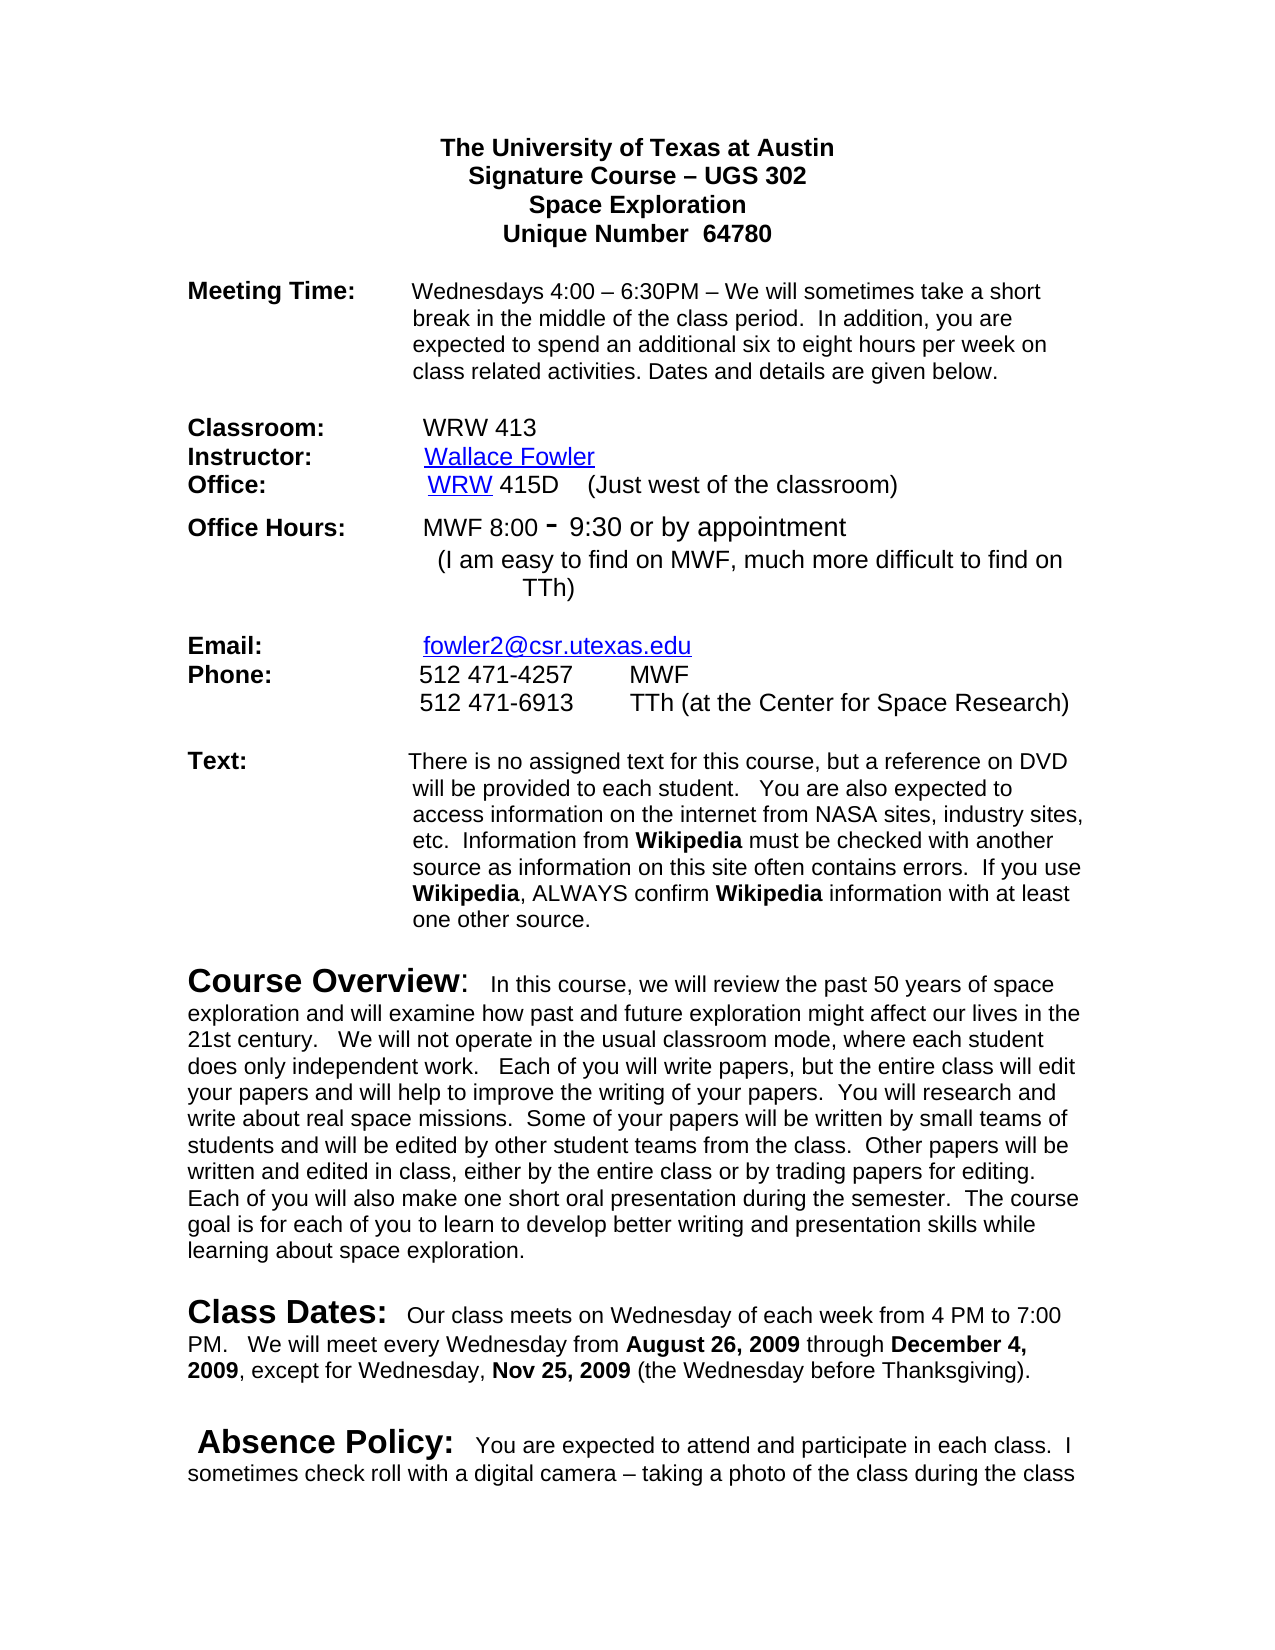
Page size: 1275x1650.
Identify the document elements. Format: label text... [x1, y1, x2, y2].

text Unique Number 64780 [187, 219, 1087, 247]
text Email: fowler2@csr.utexas.edu [187, 631, 1087, 660]
text Class Dates: Our class meets on Wednesday of each week from 4 PM to 7:00 PM. We will meet every Wednesday from August 26, 2009 through December 4, 2009, except for Wednesday, Nov 25, 2009 (the Wednesday before Thanksgiving). [187, 1292, 1087, 1383]
text 512 471-6913 TTh (at the Center for Space Research) [337, 688, 1087, 717]
text Text: There is no assigned text for this course, but a reference on DVD will be provided to each student. You are also expected to access information on the internet from NASA sites, industry sites, etc. Information from Wikipedia must be checked with another source as information on this site often contains errors. If you use Wikipedia, ALWAYS confirm Wikipedia information with at least one other source. [187, 746, 1087, 933]
text Signature Course – UGS 302 [187, 161, 1087, 190]
text Instructor: Wallace Fowler [187, 442, 1087, 470]
text The University of Texas at Austin [187, 132, 1087, 161]
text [187, 1422, 1087, 1487]
text (I am easy to find on MWF, much more difficult to find on TTh) [187, 545, 1087, 602]
text Meeting Time: Wednesdays 4:00 – 6:30PM – We will sometimes take a short break in the middle of the class period. In addition, you are expected to spend an additional six to eight hours per week on class related activities. Dates and details are given below. [187, 276, 1087, 384]
text Space Exploration [187, 190, 1087, 219]
text Office Hours: MWF 8:00 - 9:30 or by appointment [187, 499, 1087, 545]
text Phone: 512 471-4257 MWF [187, 660, 1087, 688]
text Course Overview: In this course, we will review the past 50 years of space exploration and will examine how past and future exploration might affect our lives in the 21st century. We will not operate in the usual classroom mode, where each student does only independent work. Each of you will write papers, but the entire class will edit your papers and will help to improve the writing of your papers. You will research and write about real space missions. Some of your papers will be written by small teams of students and will be edited by other student teams from the class. Other papers will be written and edited in class, either by the entire class or by trading papers for editing. Each of you will also make one short oral presentation during the semester. The course goal is for each of you to learn to develop better writing and presentation skills while learning about space exploration. [187, 962, 1087, 1263]
text Classroom: WRW 413 [187, 413, 1087, 442]
text Office: WRW 415D (Just west of the classroom) [187, 470, 1087, 499]
